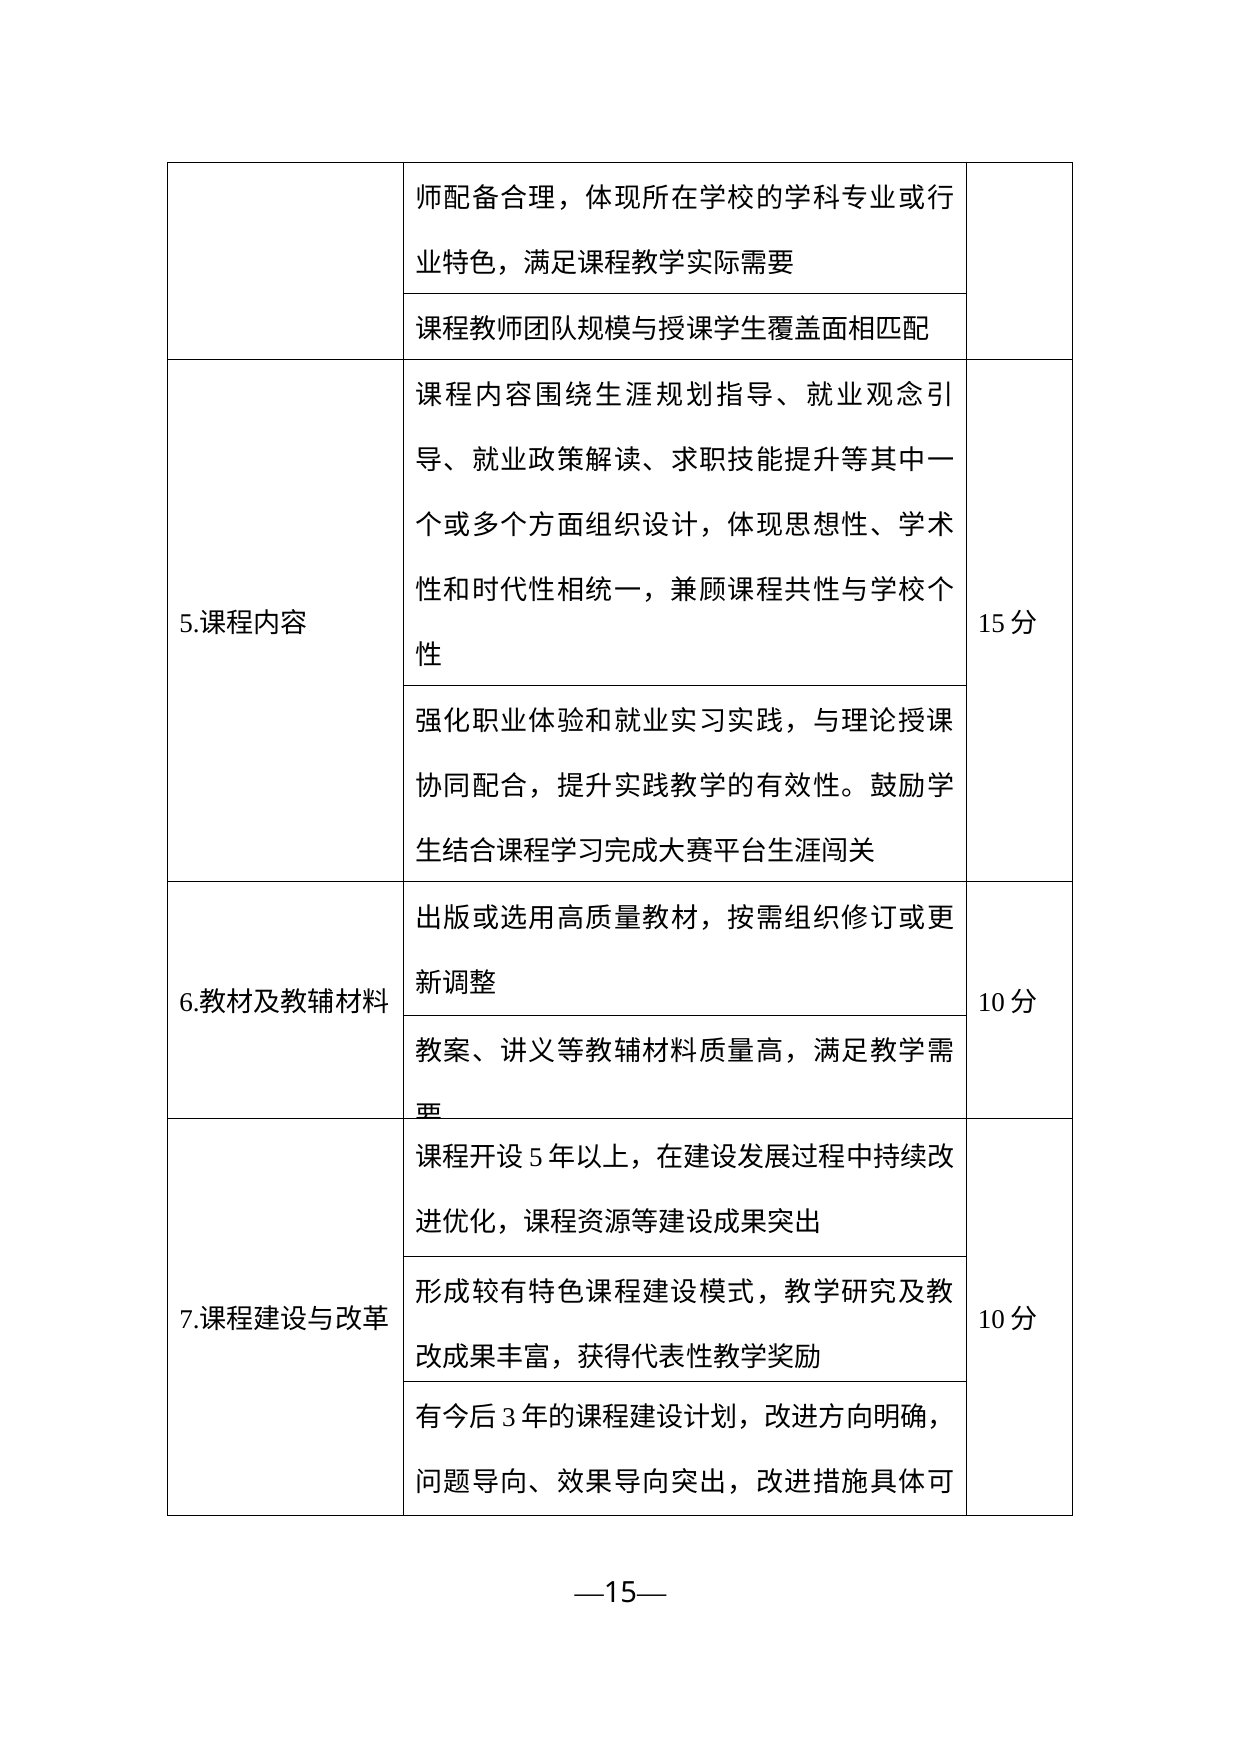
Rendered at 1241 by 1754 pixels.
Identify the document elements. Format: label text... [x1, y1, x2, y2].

table_cell 出版或选用高质量教材，按需组织修订或更新调整 [404, 882, 966, 1015]
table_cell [404, 163, 966, 293]
table_cell 教案、讲义等教辅材料质量高，满足教学需要 [404, 1016, 966, 1118]
table_cell 课程开设5年以上，在建设发展过程中持续改进优化，课程资源等建设成果突出 [404, 1119, 966, 1256]
table_cell 10分 [967, 882, 1072, 1118]
table_cell 有今后3年的课程建设计划，改进方向明确，问题导向、效果导向突出，改进措施具体可行 [404, 1382, 966, 1514]
table_cell 课程教师团队规模与授课学生覆盖面相匹配 [404, 294, 966, 359]
table_cell 6.教材及教辅材料 [168, 882, 403, 1118]
table_cell 5.课程内容 [168, 360, 403, 881]
table_cell 课程内容围绕生涯规划指导、就业观念引导、就业政策解读、求职技能提升等其中一个或多个方面组织设计，体现思想性、学术性和时代性相统一，兼顾课程共性与学校个性 [404, 360, 966, 685]
table_cell 形成较有特色课程建设模式，教学研究及教改成果丰富，获得代表性教学奖励 [404, 1257, 966, 1381]
table_cell 7.课程建设与改革 [168, 1119, 403, 1514]
table_cell 15分 [967, 360, 1072, 881]
table_cell 强化职业体验和就业实习实践，与理论授课协同配合，提升实践教学的有效性。鼓励学生结合课程学习完成大赛平台生涯闯关 [404, 686, 966, 881]
table_cell 10分 [967, 1119, 1072, 1514]
